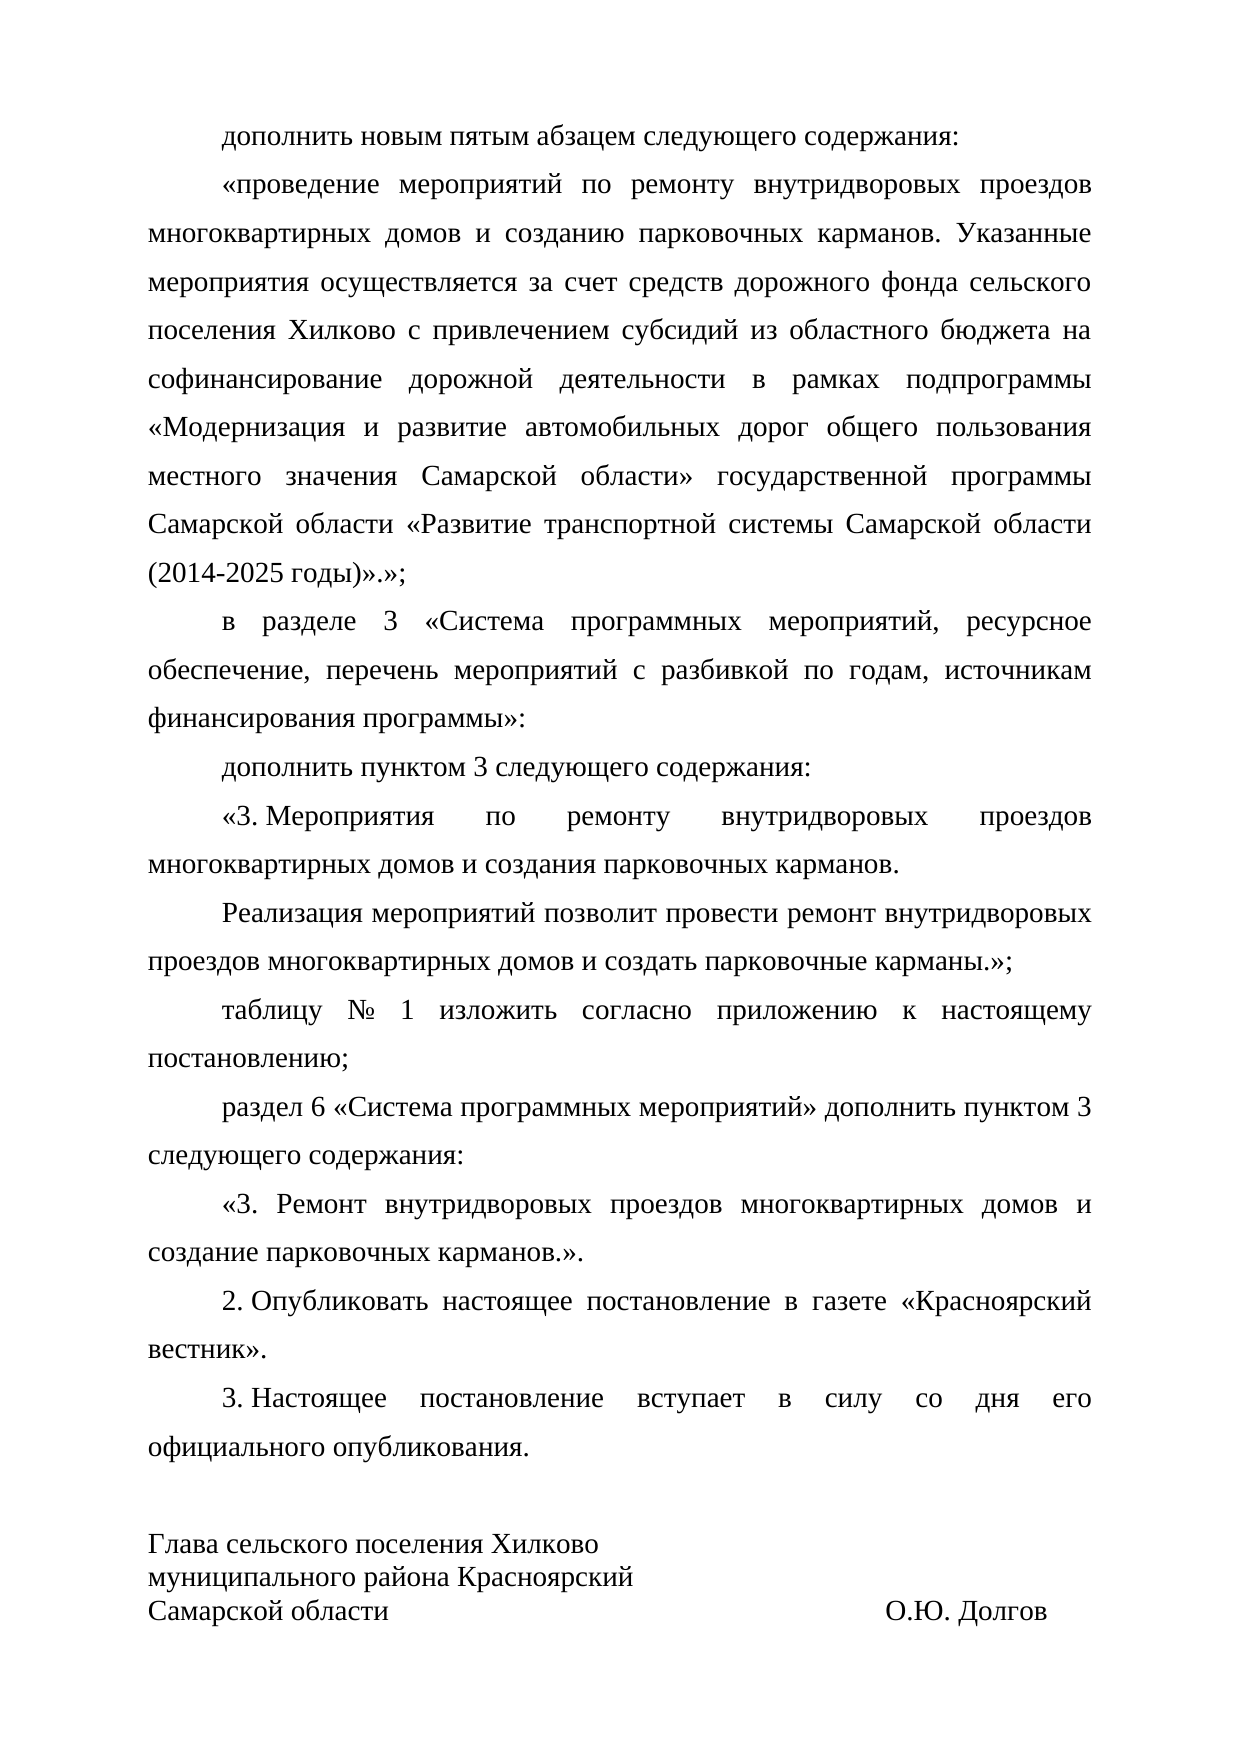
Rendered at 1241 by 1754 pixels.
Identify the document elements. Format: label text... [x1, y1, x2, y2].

text 2. Опубликовать настоящее постановление в газете «Красноярский вестник». [148, 1283, 1092, 1365]
text «3. Мероприятия по ремонту внутридворовых проездов многоквартирных домов и создания парковочных карманов. [148, 798, 1092, 880]
text «3. Ремонт внутридворовых проездов многоквартирных домов и создание парковочных карманов.». [148, 1186, 1092, 1268]
text Самарской области О.Ю. Долгов [148, 1593, 1092, 1626]
text Реализация мероприятий позволит провести ремонт внутридворовых проездов многоквартирных домов и создать парковочные карманы.»; [148, 895, 1092, 977]
text таблицу № 1 изложить согласно приложению к настоящему постановлению; [148, 992, 1092, 1074]
text дополнить пунктом 3 следующего содержания: [148, 749, 1092, 783]
text муниципального района Красноярский [148, 1559, 1092, 1593]
text дополнить новым пятым абзацем следующего содержания: [148, 118, 1092, 152]
text Глава сельского поселения Хилково [148, 1526, 1092, 1559]
text в разделе 3 «Система программных мероприятий, ресурсное обеспечение, перечень мероприятий с разбивкой по годам, источникам финансирования программы»: [148, 603, 1092, 734]
text 3. Настоящее постановление вступает в силу со дня его официального опубликования. [148, 1380, 1092, 1462]
text «проведение мероприятий по ремонту внутридворовых проездов многоквартирных домов и созданию парковочных карманов. Указанные мероприятия осуществляется за счет средств дорожного фонда сельского поселения Хилково с привлечением субсидий из областного бюджета на софинансирование дорожной деятельности в рамках подпрограммы «Модернизация и развитие автомобильных дорог общего пользования местного значения Самарской области» государственной программы Самарской области «Развитие транспортной системы Самарской области (2014-2025 годы)».»; [148, 167, 1092, 588]
text раздел 6 «Система программных мероприятий» дополнить пунктом 3 следующего содержания: [148, 1089, 1092, 1171]
